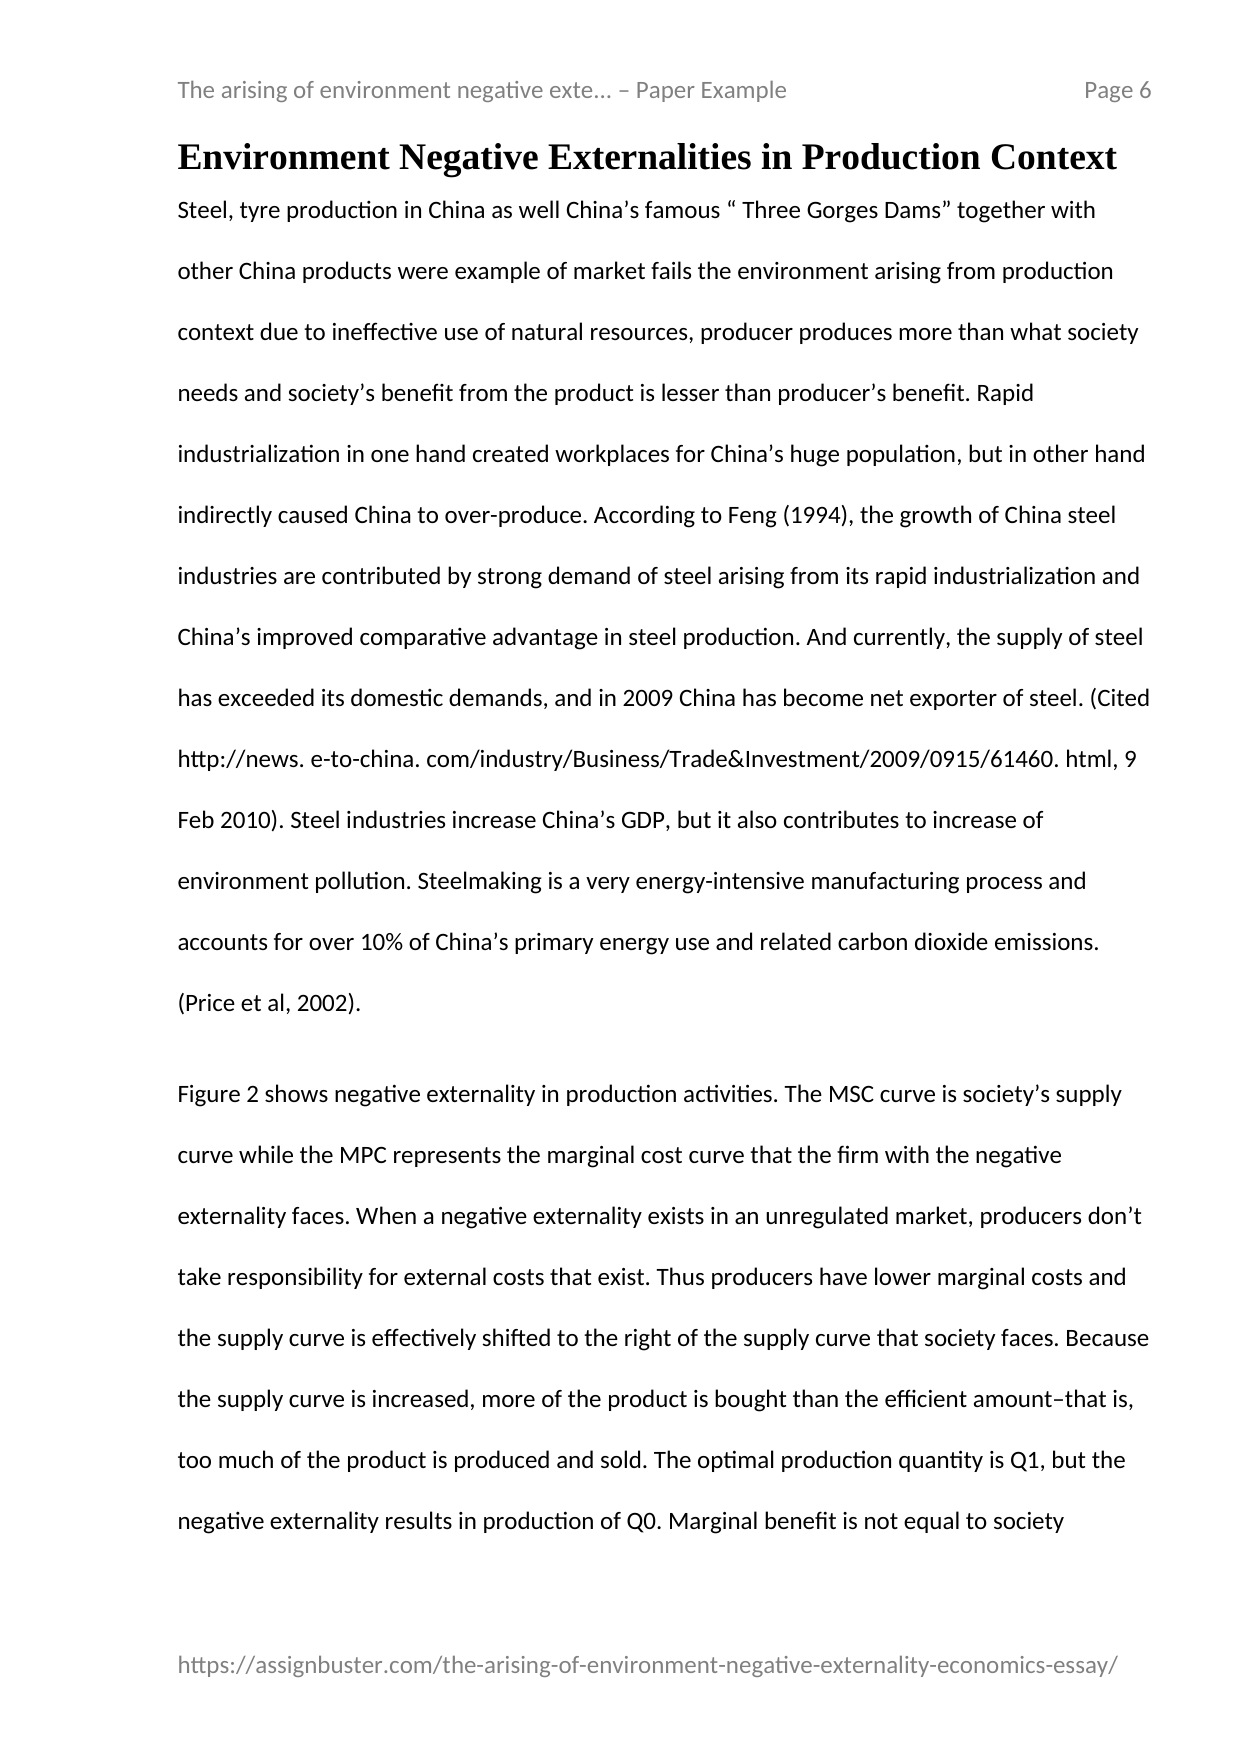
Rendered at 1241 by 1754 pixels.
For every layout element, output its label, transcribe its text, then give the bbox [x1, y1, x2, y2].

text Steel, tyre production in China as well China’s famous “ Three Gorges Dams” together with other China products were example of market fails the environment arising from production context due to ineffective use of natural resources, producer produces more than what society needs and society’s benefit from the product is lesser than producer’s benefit. Rapid industrialization in one hand created workplaces for China’s huge population, but in other hand indirectly caused China to over-produce. According to Feng (1994), the growth of China steel industries are contributed by strong demand of steel arising from its rapid industrialization and China’s improved comparative advantage in steel production. And currently, the supply of steel has exceeded its domestic demands, and in 2009 China has become net exporter of steel. (Cited http://news. e-to-china. com/industry/Business/Trade&Investment/2009/0915/61460. html, 9 Feb 2010). Steel industries increase China’s GDP, but it also contributes to increase of environment pollution. Steelmaking is a very energy-intensive manufacturing process and accounts for over 10% of China’s primary energy use and related carbon dioxide emissions. (Price et al, 2002). [177, 194, 1152, 1018]
subtitle Environment Negative Externalities in Production Context [177, 135, 1152, 178]
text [177, 1078, 1152, 1536]
